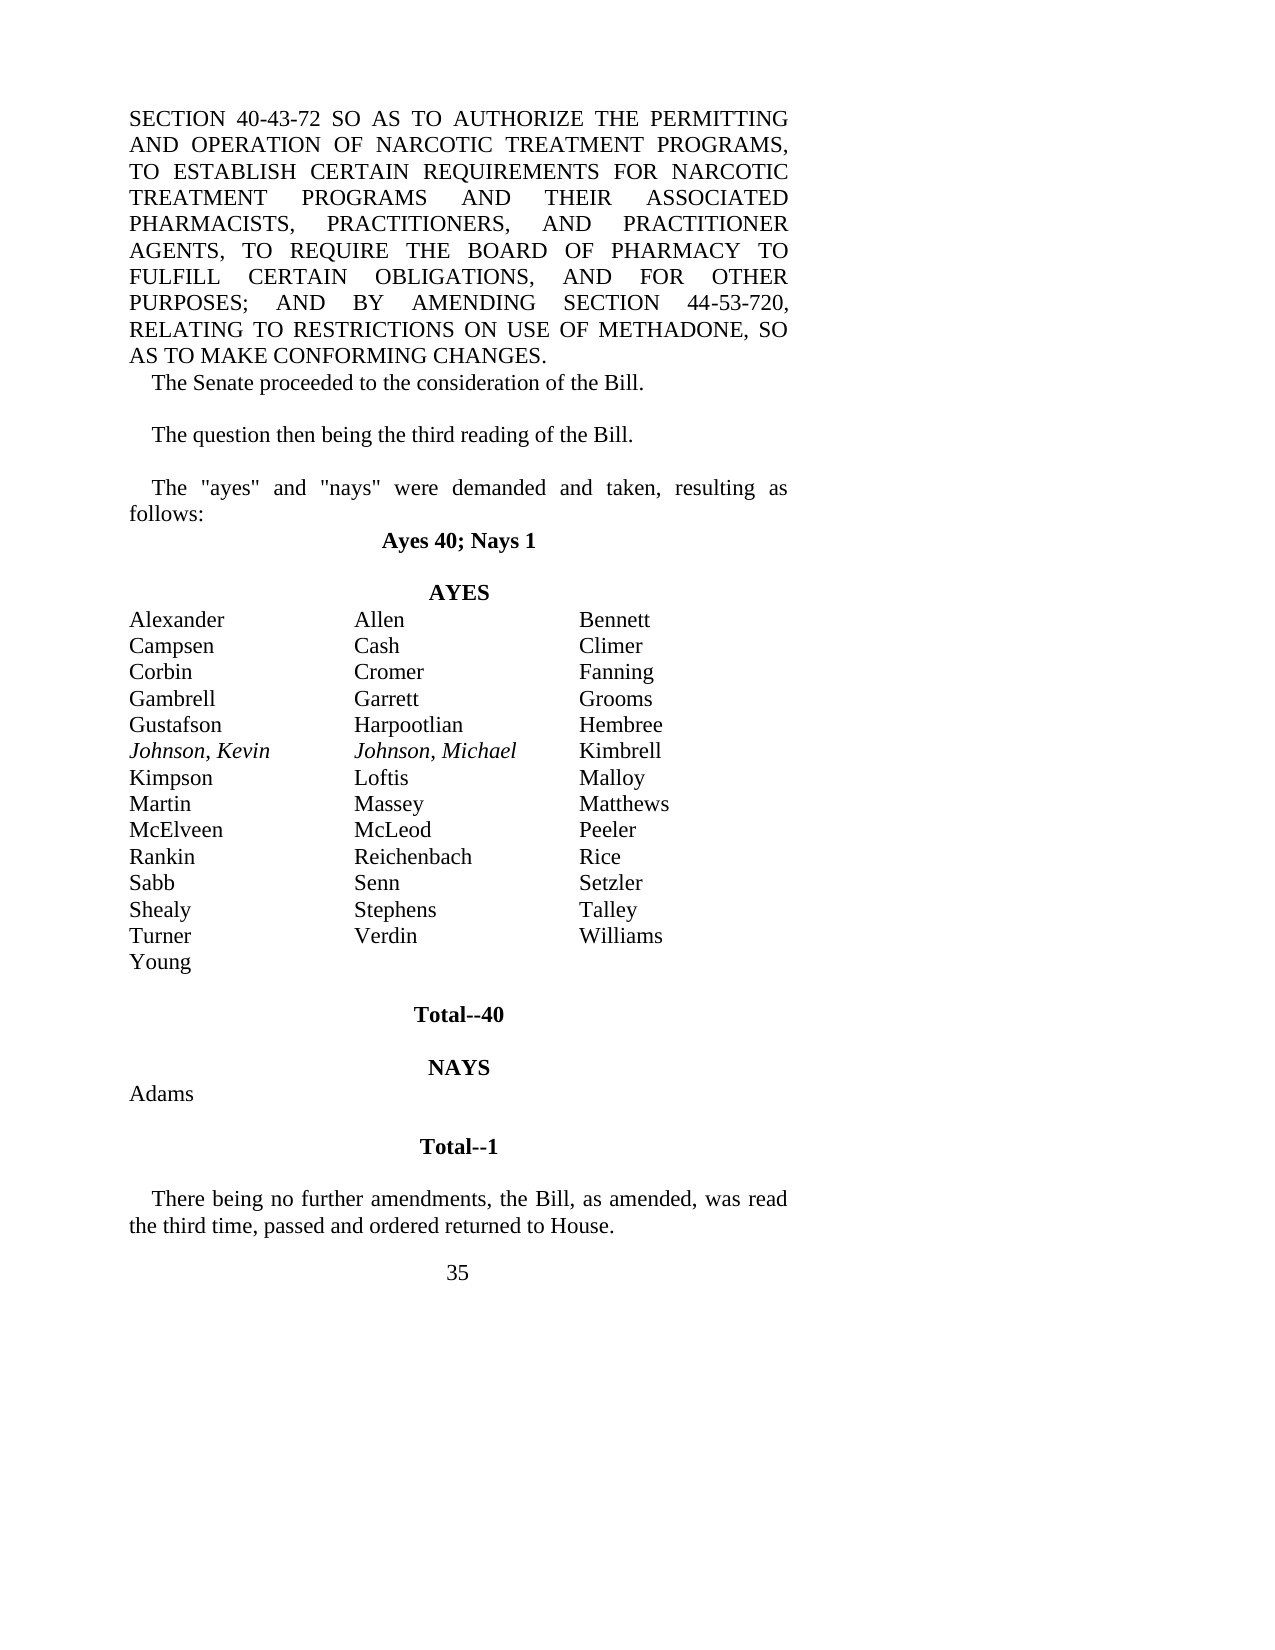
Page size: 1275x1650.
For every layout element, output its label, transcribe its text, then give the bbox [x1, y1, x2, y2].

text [129, 105, 789, 368]
text Campsen Cash Climer [129, 632, 789, 658]
text There being no further amendments, the Bill, as amended, was read the third time, passed and ordered returned to House. [129, 1186, 789, 1238]
text AYES [129, 579, 789, 606]
text McElveen McLeod Peeler [129, 817, 789, 843]
text Turner Verdin Williams [129, 922, 789, 948]
text Johnson, Kevin Johnson, Michael Kimbrell [129, 737, 789, 764]
text The Senate proceeded to the consideration of the Bill. [129, 368, 789, 395]
title The question then being the third reading of the Bill. [129, 421, 789, 448]
text Shealy Stephens Talley [129, 896, 789, 922]
text Total--1 [129, 1133, 789, 1159]
text Gambrell Garrett Grooms [129, 685, 789, 711]
text Ayes 40; Nays 1 [129, 527, 789, 553]
text Sabb Senn Setzler [129, 869, 789, 896]
text Gustafson Harpootlian Hembree [129, 711, 789, 737]
text Martin Massey Matthews [129, 790, 789, 817]
text NAYS [129, 1054, 789, 1080]
text Total--40 [129, 1001, 789, 1027]
text The "ayes" and "nays" were demanded and taken, resulting as follows: [129, 474, 789, 527]
text Kimpson Loftis Malloy [129, 764, 789, 790]
text Alexander Allen Bennett [129, 606, 789, 632]
text Adams [129, 1080, 789, 1106]
text Young [129, 948, 789, 975]
text Rankin Reichenbach Rice [129, 843, 789, 869]
text Corbin Cromer Fanning [129, 658, 789, 685]
